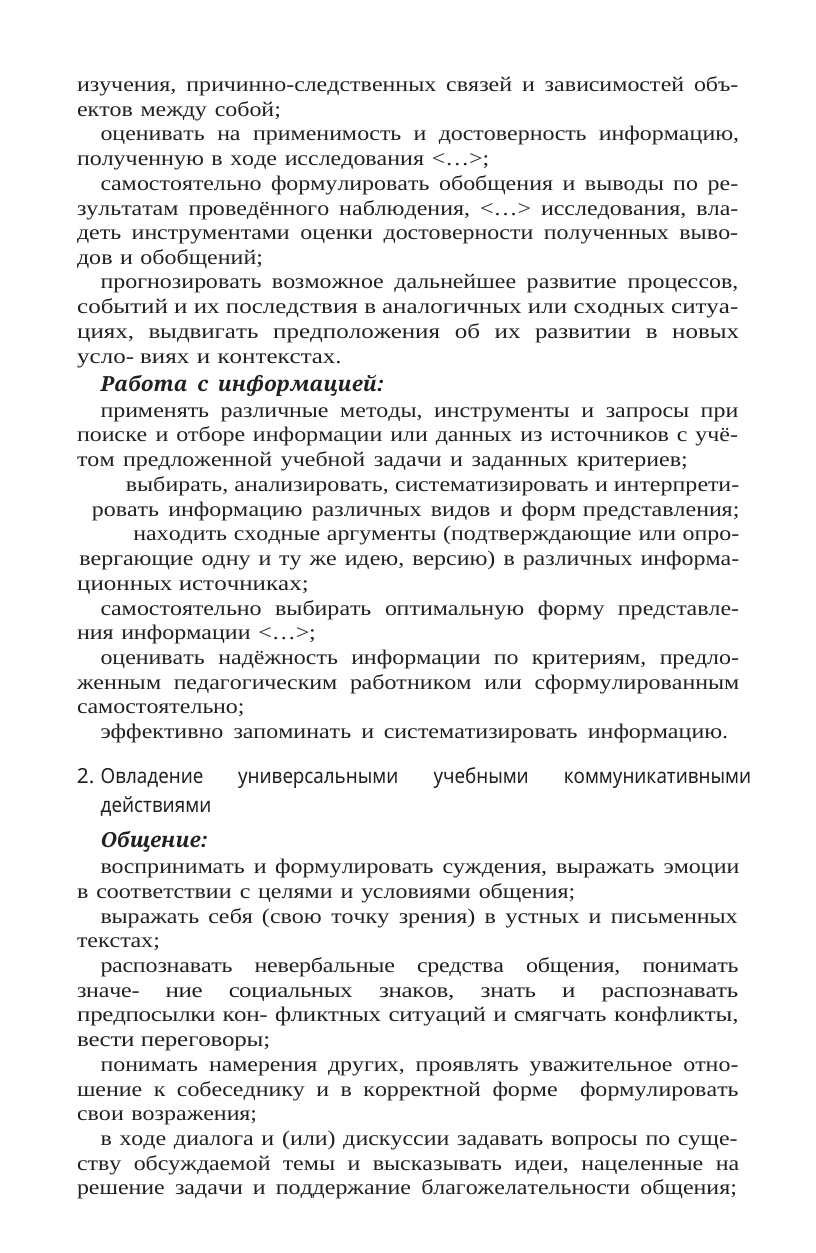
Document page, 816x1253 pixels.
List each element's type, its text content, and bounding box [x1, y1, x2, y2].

text прогнозировать возможное дальнейшее развитие процессов, событий и их последствия в аналогичных или сходных ситуа- циях, выдвигать предположения об их развитии в новых усло- виях и контекстах. [77, 269, 739, 368]
subtitle Работа с информацией: [100, 369, 751, 397]
text самостоятельно формулировать обобщения и выводы по ре- зультатам проведённого наблюдения, <…> исследования, вла- деть инструментами оценки достоверности полученных выво- дов и обобщений; [77, 171, 739, 269]
text воспринимать и формулировать суждения, выражать эмоции в соответствии с целями и условиями общения; [77, 854, 739, 903]
text ционных источниках; [77, 571, 751, 595]
text применять различные методы, инструменты и запросы при поиске и отборе информации или данных из источников с учё- том предложенной учебной задачи и заданных критериев; [77, 398, 739, 471]
text распознавать невербальные средства общения, понимать значе- ние социальных знаков, знать и распознавать предпосылки кон- фликтных ситуаций и смягчать конфликты, вести переговоры; [77, 953, 739, 1051]
text изучения, причинно-следственных связей и зависимостей объ- ектов между собой; [77, 72, 739, 121]
text понимать намерения других, проявлять уважительное отно- шение к собеседнику и в корректной форме формулировать свои возражения; [77, 1052, 739, 1125]
subtitle Общение: [100, 825, 751, 853]
text в ходе диалога и (или) дискуссии задавать вопросы по суще- ству обсуждаемой темы и высказывать идеи, нацеленные на решение задачи и поддержание благожелательности общения; [77, 1126, 739, 1199]
text эффективно запоминать и систематизировать информацию. [100, 719, 751, 743]
text оценивать надёжность информации по критериям, предло- женным педагогическим работником или сформулированным самостоятельно; [77, 645, 739, 718]
text выбирать, анализировать, систематизировать и интерпрети- ровать информацию различных видов и форм представления; находить сходные аргументы (подтверждающие или опро- вергающие одну и ту же идею, версию) в различных информа- [77, 472, 739, 570]
text выражать себя (свою точку зрения) в устных и письменных текстах; [77, 904, 739, 952]
text оценивать на применимость и достоверность информацию, полученную в ходе исследования <…>; [77, 121, 739, 170]
list Овладение универсальными учебными коммуникативными действиями [77, 761, 751, 818]
text самостоятельно выбирать оптимальную форму представле- ния информации <…>; [77, 595, 739, 644]
